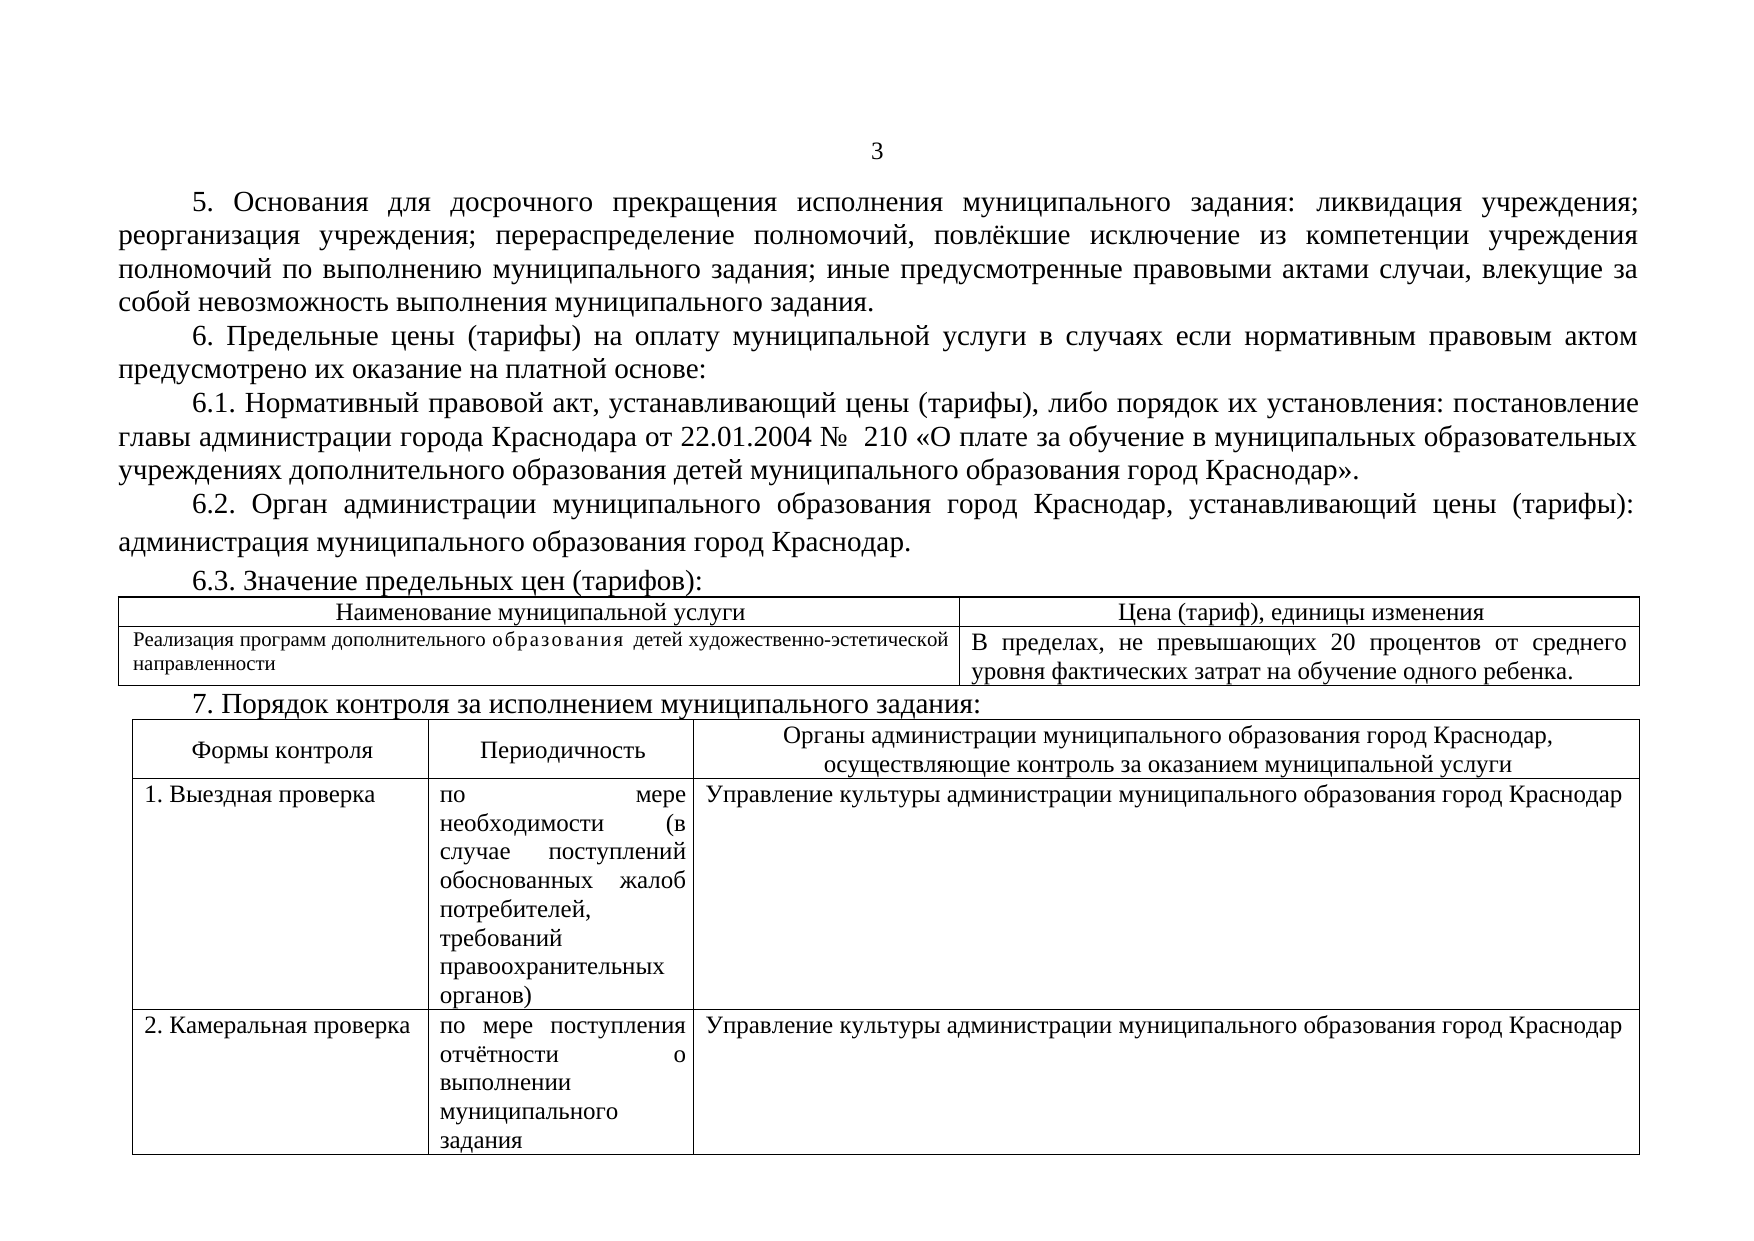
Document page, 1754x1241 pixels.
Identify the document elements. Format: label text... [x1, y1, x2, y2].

table_cell Реализация программ дополнительного образования детей художественно-эстетической направленности [119, 627, 959, 685]
text 6. Предельные цены (тарифы) на оплату муниципальной услуги в случаях если нормативным правовым актом предусмотрено их оказание на платной основе: [118, 318, 1639, 385]
table_cell по мере поступления отчётности о выполнении муниципального задания [429, 1010, 693, 1154]
table_header Наименование муниципальной услуги [119, 598, 959, 626]
table_cell В пределах, не превышающих 20 процентов от среднего уровня фактических затрат на обучение одного ребенка. [960, 627, 1639, 685]
table_cell 2. Камеральная проверка [133, 1010, 428, 1154]
text 6.3. Значение предельных цен (тарифов): [118, 563, 1639, 596]
table_cell 1. Выездная проверка [133, 779, 428, 1009]
table_header Формы контроля [133, 720, 428, 778]
table_header Периодичность [429, 720, 693, 778]
table_cell Управление культуры администрации муниципального образования город Краснодар [694, 1010, 1639, 1154]
text 5. Основания для досрочного прекращения исполнения муниципального задания: ликвидация учреждения; реорганизация учреждения; перераспределение полномочий, повлёкшие исключение из компетенции учреждения полномочий по выполнению муниципального задания; иные предусмотренные правовыми актами случаи, влекущие за собой невозможность выполнения муниципального задания. [118, 184, 1639, 318]
table_header Цена (тариф), единицы изменения [960, 598, 1639, 626]
text 6.2. Орган администрации муниципального образования город Краснодар, устанавливающий цены (тарифы): администрация муниципального образования город Краснодар. [118, 486, 1636, 558]
text 7. Порядок контроля за исполнением муниципального задания: [118, 686, 1639, 719]
table_header Органы администрации муниципального образования город Краснодар, осуществляющие контроль за оказанием муниципальной услуги [694, 720, 1639, 778]
table_cell по мере необходимости (в случае поступлений обоснованных жалоб потребителей, требований правоохранительных органов) [429, 779, 693, 1009]
table_cell Управление культуры администрации муниципального образования город Краснодар [694, 779, 1639, 1009]
text 6.1. Нормативный правовой акт, устанавливающий цены (тарифы), либо порядок их установления: постановление главы администрации города Краснодара от 22.01.2004 № 210 «О плате за обучение в муниципальных образовательных учреждениях дополнительного образования детей муниципального образования город Краснодар». [118, 385, 1639, 486]
